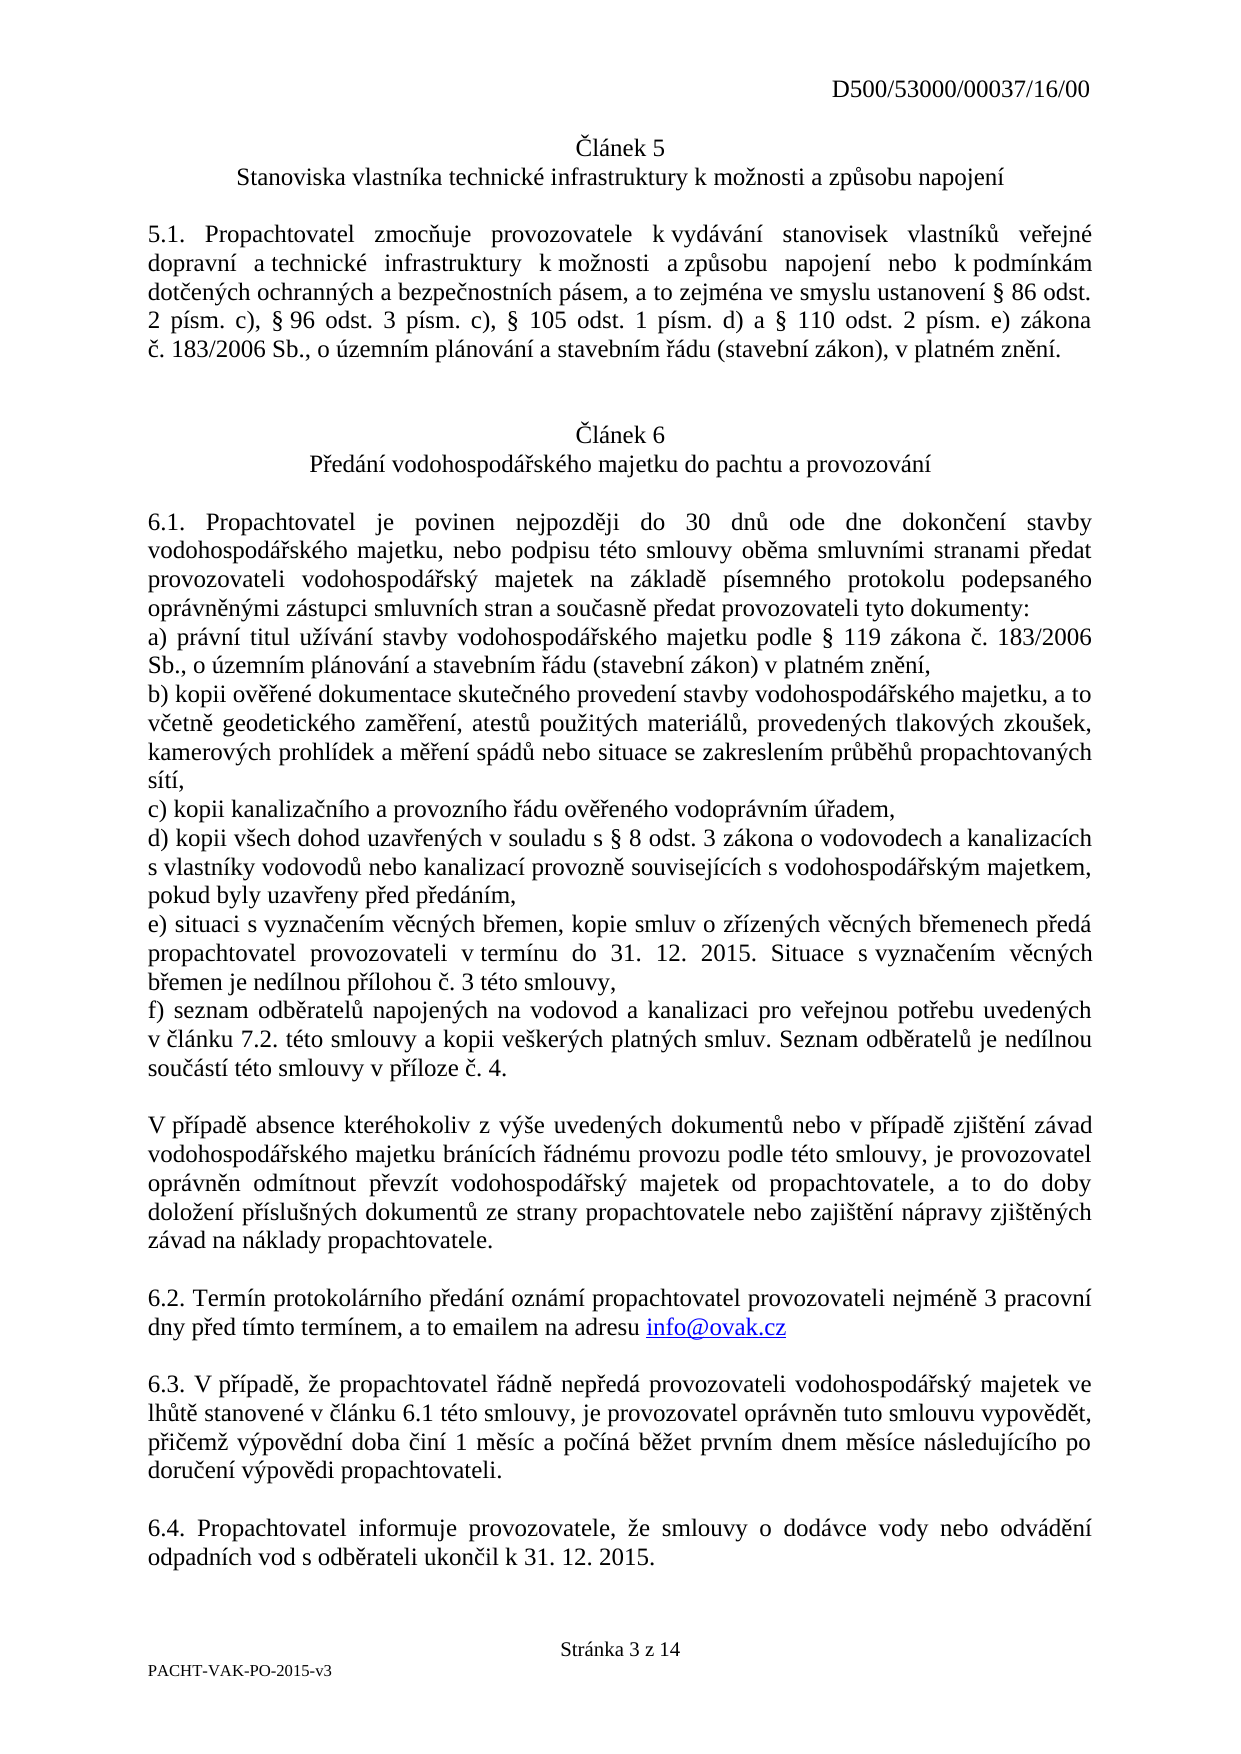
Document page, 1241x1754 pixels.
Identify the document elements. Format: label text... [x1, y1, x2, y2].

text d) kopii všech dohod uzavřených v souladu s § 8 odst. 3 zákona o vodovodech a kanalizacích s vlastníky vodovodů nebo kanalizací provozně souvisejících s vodohospodářským majetkem, pokud byly uzavřeny před předáním, [148, 823, 1093, 909]
text c) kopii kanalizačního a provozního řádu ověřeného vodoprávním úřadem, [148, 794, 1093, 823]
text V případě absence kteréhokoliv z výše uvedených dokumentů nebo v případě zjištění závad vodohospodářského majetku bránících řádnému provozu podle této smlouvy, je provozovatel oprávněn odmítnout převzít vodohospodářský majetek od propachtovatele, a to do doby doložení příslušných dokumentů ze strany propachtovatele nebo zajištění nápravy zjištěných závad na náklady propachtovatele. [148, 1110, 1093, 1254]
text 6.1. Propachtovatel je povinen nejpozději do 30 dnů ode dne dokončení stavby vodohospodářského majetku, nebo podpisu této smlouvy oběma smluvními stranami předat provozovateli vodohospodářský majetek na základě písemného protokolu podepsaného oprávněnými zástupci smluvních stran a současně předat provozovateli tyto dokumenty: [148, 507, 1093, 622]
text 6.3. V případě, že propachtovatel řádně nepředá provozovateli vodohospodářský majetek ve lhůtě stanovené v článku 6.1 této smlouvy, je provozovatel oprávněn tuto smlouvu vypovědět, přičemž výpovědní doba činí 1 měsíc a počíná běžet prvním dnem měsíce následujícího po doručení výpovědi propachtovateli. [148, 1369, 1093, 1484]
text f) seznam odběratelů napojených na vodovod a kanalizaci pro veřejnou potřebu uvedených v článku 7.2. této smlouvy a kopii veškerých platných smluv. Seznam odběratelů je nedílnou součástí této smlouvy v příloze č. 4. [148, 995, 1093, 1082]
text b) kopii ověřené dokumentace skutečného provedení stavby vodohospodářského majetku, a to včetně geodetického zaměření, atestů použitých materiálů, provedených tlakových zkoušek, kamerových prohlídek a měření spádů nebo situace se zakreslením průběhů propachtovaných sítí, [148, 679, 1093, 794]
text 5.1. Propachtovatel zmocňuje provozovatele k vydávání stanovisek vlastníků veřejné dopravní a technické infrastruktury k možnosti a způsobu napojení nebo k podmínkám dotčených ochranných a bezpečnostních pásem, a to zejména ve smyslu ustanovení § 86 odst. 2 písm. c), § 96 odst. 3 písm. c), § 105 odst. 1 písm. d) a § 110 odst. 2 písm. e) zákona č. 183/2006 Sb., o územním plánování a stavebním řádu (stavební zákon), v platném znění. [148, 219, 1093, 363]
text Stanoviska vlastníka technické infrastruktury k možnosti a způsobu napojení [148, 162, 1093, 190]
text 6.4. Propachtovatel informuje provozovatele, že smlouvy o dodávce vody nebo odvádění odpadních vod s odběrateli ukončil k 31. 12. 2015. [148, 1513, 1093, 1570]
text Článek 5 [148, 133, 1093, 162]
text 6.2. Termín protokolárního předání oznámí propachtovatel provozovateli nejméně 3 pracovní dny před tímto termínem, a to emailem na adresu info@ovak.cz [148, 1283, 1093, 1340]
text Článek 6 [148, 420, 1093, 449]
text Předání vodohospodářského majetku do pachtu a provozování [148, 449, 1093, 478]
text e) situaci s vyznačením věcných břemen, kopie smluv o zřízených věcných břemenech předá propachtovatel provozovateli v termínu do 31. 12. 2015. Situace s vyznačením věcných břemen je nedílnou přílohou č. 3 této smlouvy, [148, 909, 1093, 995]
text a) právní titul užívání stavby vodohospodářského majetku podle § 119 zákona č. 183/2006 Sb., o územním plánování a stavebním řádu (stavební zákon) v platném znění, [148, 622, 1093, 679]
